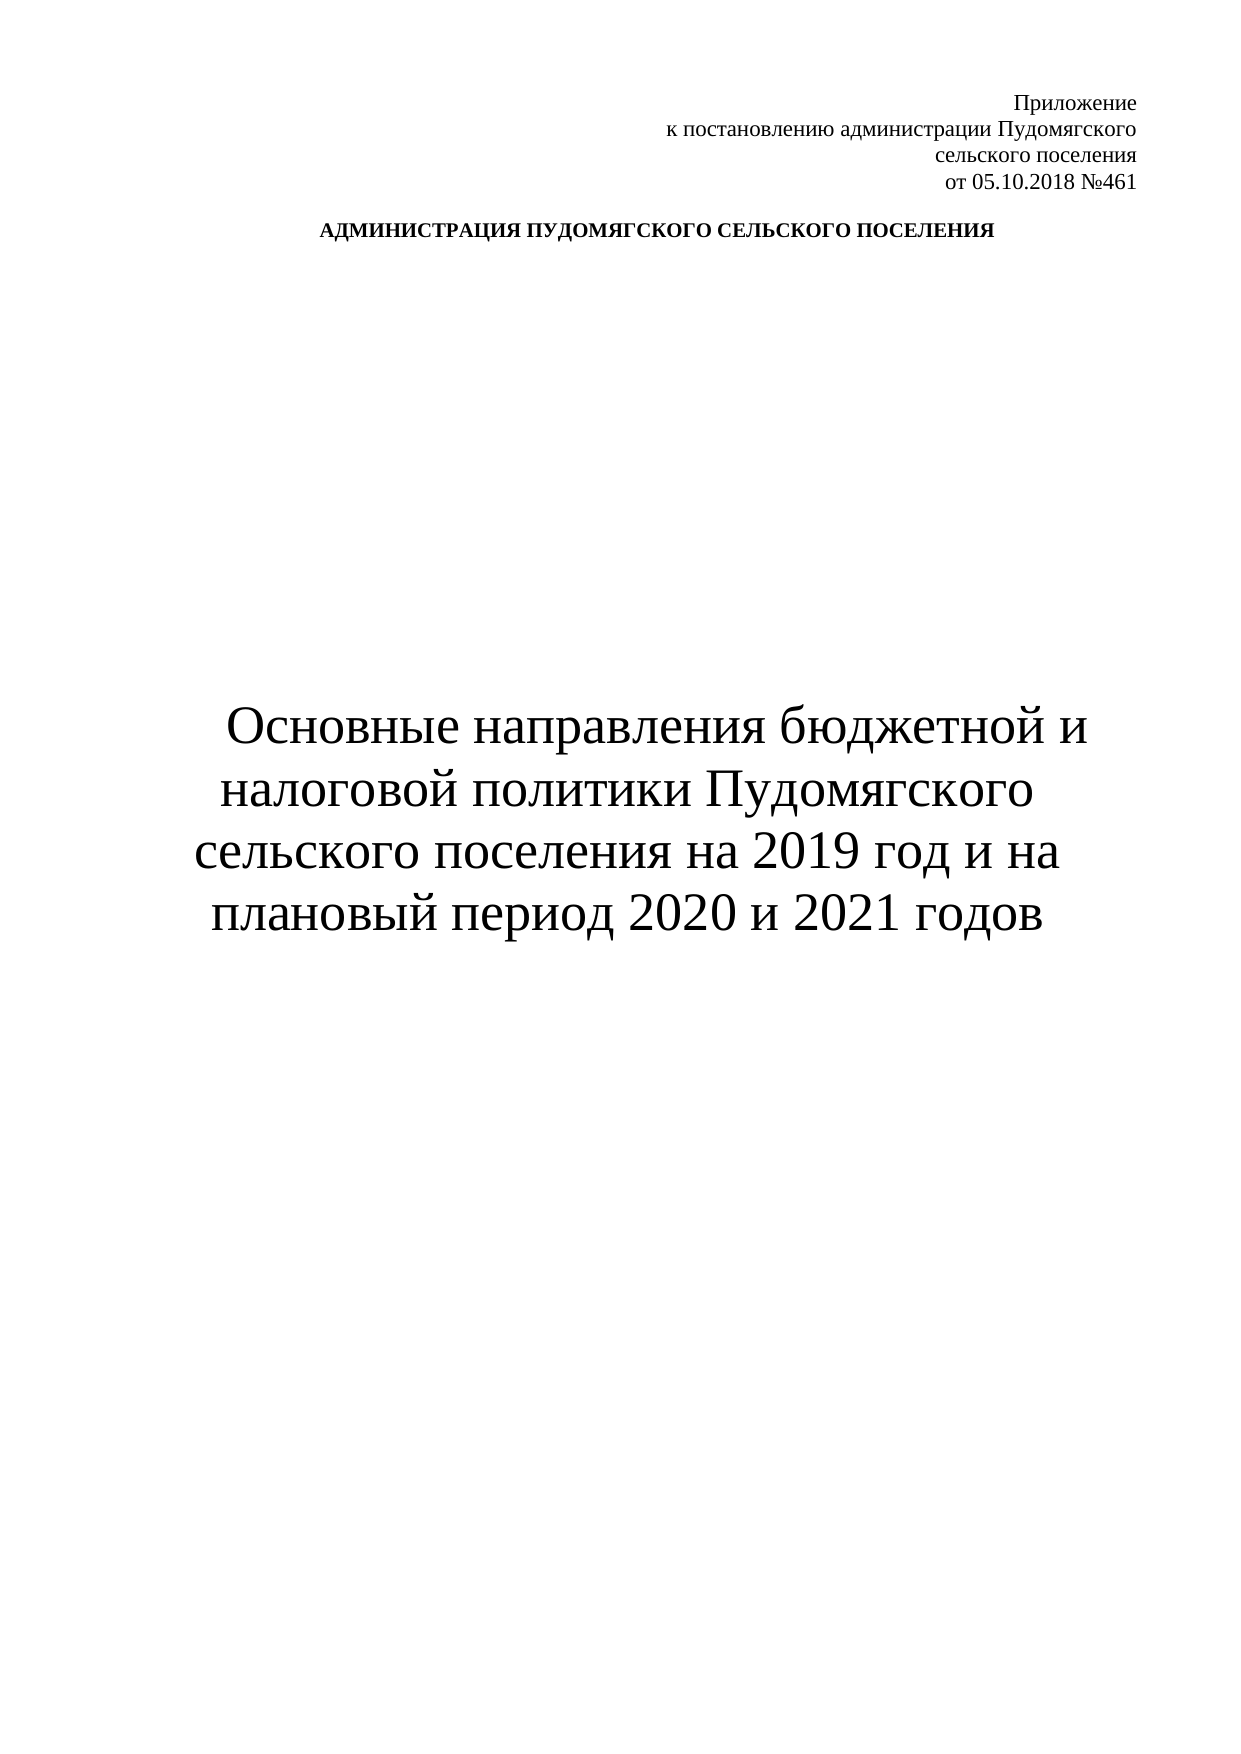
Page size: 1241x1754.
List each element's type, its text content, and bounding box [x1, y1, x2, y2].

text Основные направления бюджетной и налоговой политики Пудомягского сельского поселения на 2019 год и на плановый период 2020 и 2021 годов [118, 693, 1137, 942]
text Приложение [591, 89, 1137, 115]
text к постановлению администрации Пудомягского сельского поселения [591, 115, 1137, 168]
text Администрация пудомягского сельского поселения [177, 218, 1137, 242]
text от 05.10.2018 №461 [177, 168, 1137, 194]
